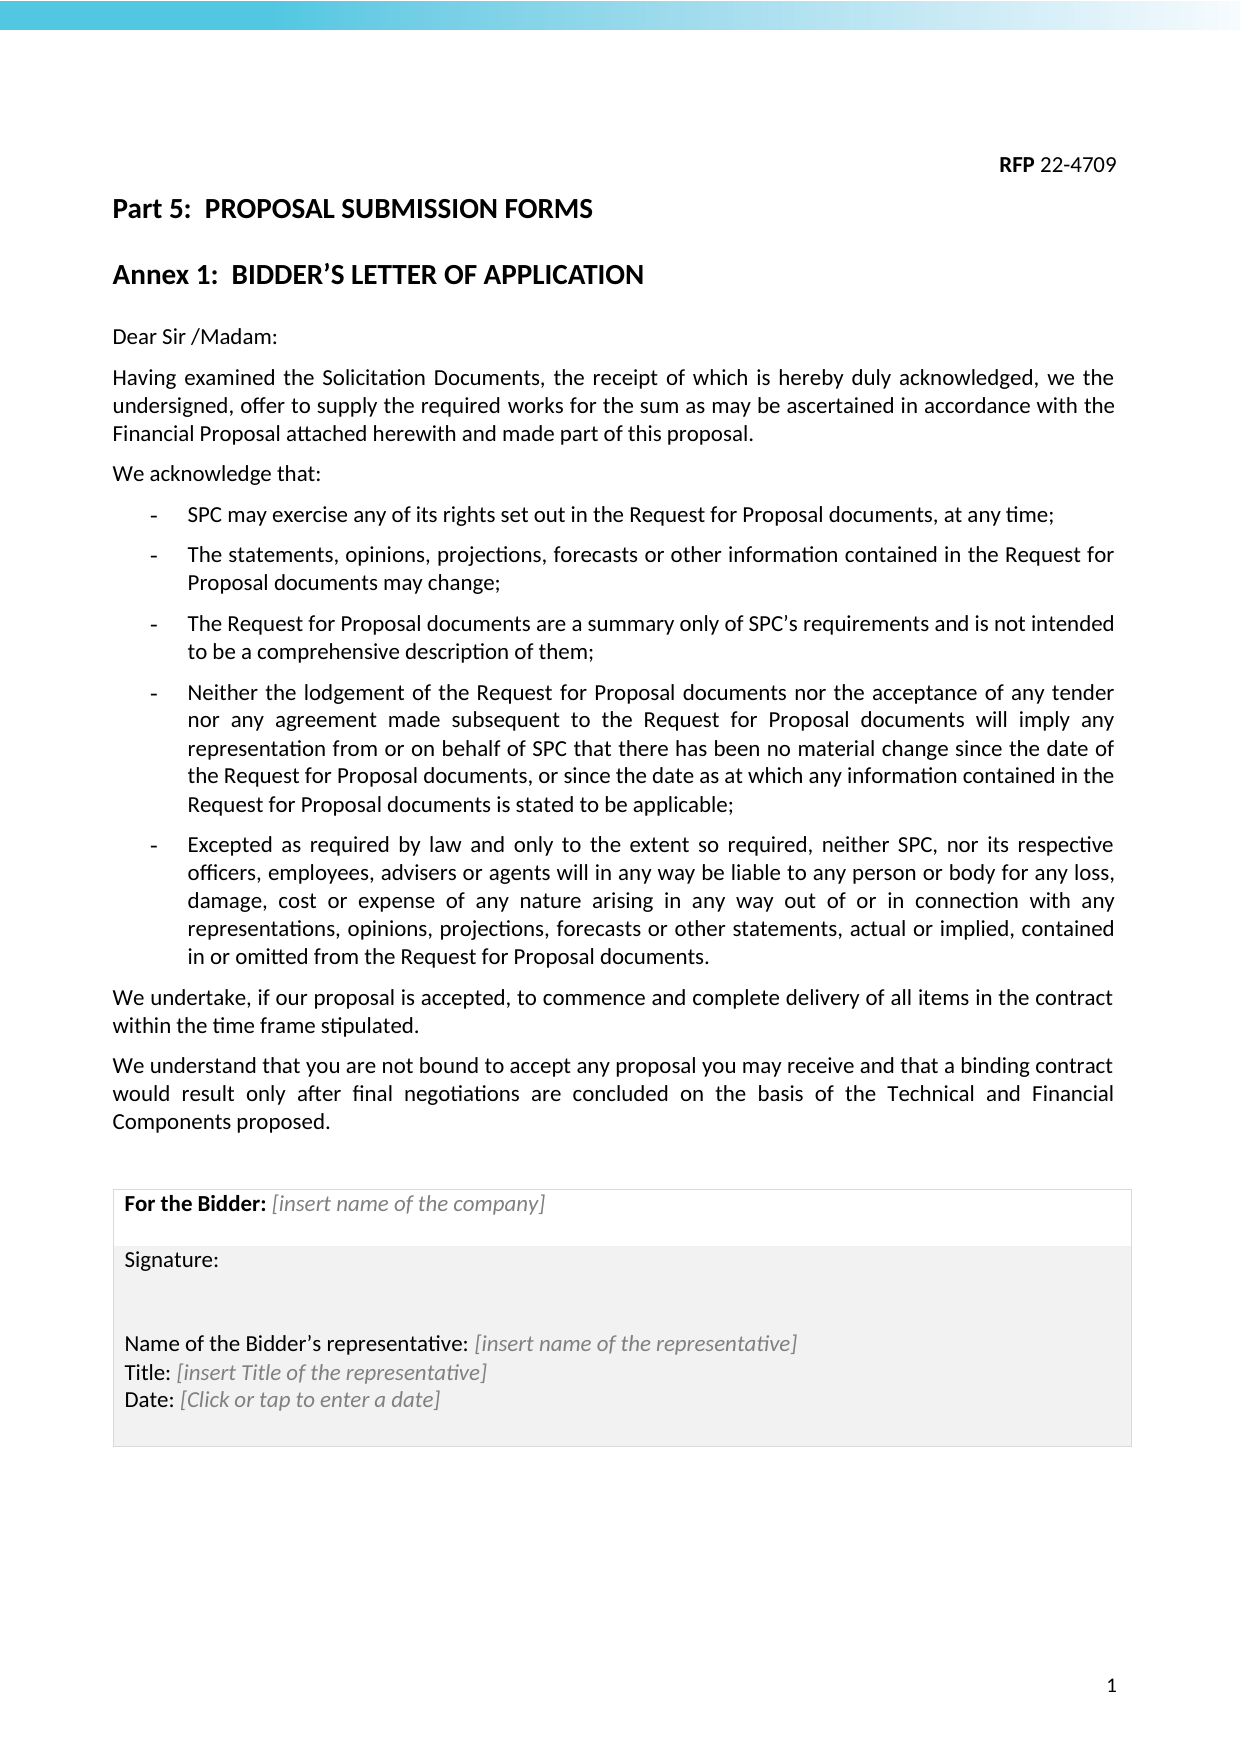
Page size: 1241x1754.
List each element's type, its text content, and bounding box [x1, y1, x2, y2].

list Excepted as required by law and only to the extent so required, neither SPC, nor its respective officers, employees, advisers or agents will in any way be liable to any person or body for any loss, damage, cost or expense of any nature arising in any way out of or in connection with any representations, opinions, projections, forecasts or other statements, actual or implied, contained in or omitted from the Request for Proposal documents. [150, 830, 1116, 970]
text RFP [112, 150, 1116, 178]
table_cell Name of the Bidder’s representative: Title: [114, 1246, 1131, 1386]
list The Request for Proposal documents are a summary only of SPC’s requirements and is not intended to be a comprehensive description of them; [150, 609, 1116, 665]
list SPC may exercise any of its rights set out in the Request for Proposal documents, at any time; [150, 500, 1116, 528]
text Having examined the Solicitation Documents, the receipt of which is hereby duly acknowledged, we the undersigned, offer to supply the required for the sum as may be ascertained in accordance with the Financial Proposal attached herewith and made part of this proposal. [112, 363, 1116, 447]
subtitle Part 5: PROPOSAL SUBMISSION FORMS [112, 191, 1116, 226]
text We undertake, if our proposal is accepted, to commence and complete delivery of all items in the contract within the time frame stipulated. [112, 983, 1116, 1039]
picture [0, 1, 1241, 30]
text We acknowledge that: [112, 459, 1116, 487]
list The statements, opinions, projections, forecasts or other information contained in the Request for Proposal documents may change; [150, 541, 1116, 597]
table_header For the Bidder: [114, 1190, 1131, 1246]
text We understand that you are not bound to accept any proposal you may receive and that a binding contract would result only after final negotiations are concluded on the basis of the Technical and Financial Components proposed. [112, 1051, 1116, 1135]
table_cell Date: [114, 1386, 1131, 1446]
text Dear Sir /Madam: [112, 322, 1116, 350]
subtitle Annex 1: BIDDER’S LETTER OF APPLICATION [112, 256, 1116, 292]
list Neither the lodgement of the Request for Proposal documents nor the acceptance of any tender nor any agreement made subsequent to the Request for Proposal documents will imply any representation from or on behalf of SPC that there has been no material change since the date of the Request for Proposal documents, or since the date as at which any information contained in the Request for Proposal documents is stated to be applicable; [150, 678, 1116, 818]
